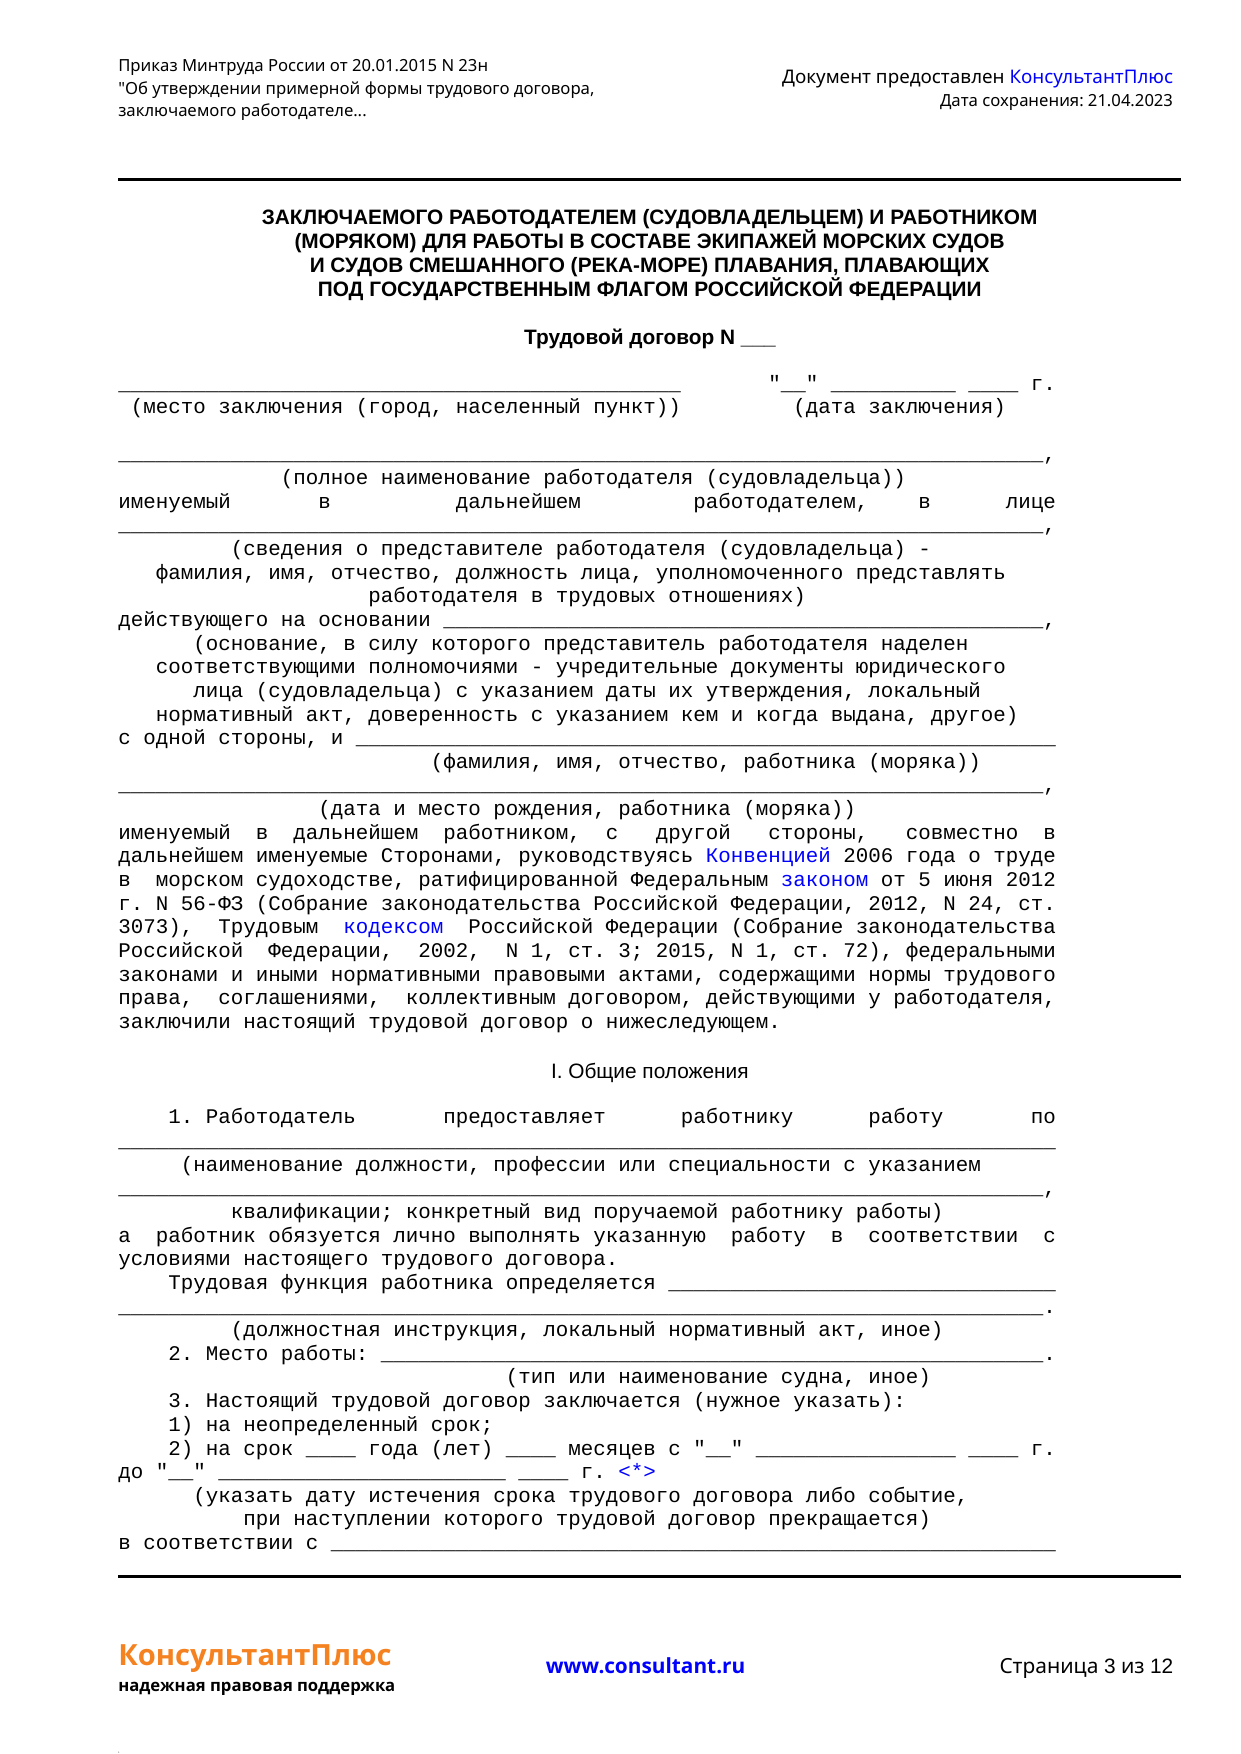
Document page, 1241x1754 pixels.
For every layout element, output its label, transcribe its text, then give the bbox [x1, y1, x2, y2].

text дальнейшем именуемые Сторонами, руководствуясь Конвенцией 2006 года о труде [118, 845, 1181, 869]
text (полное наименование работодателя (судовладельца)) [118, 467, 1181, 491]
text (наименование должности, профессии или специальности с указанием [118, 1154, 1181, 1177]
text (фамилия, имя, отчество, работника (моряка)) [118, 751, 1181, 774]
text заключили настоящий трудовой договор о нижеследующем. [118, 1011, 1181, 1034]
text __________________________________________________________________________, [118, 514, 1181, 538]
text __________________________________________________________________________. [118, 1296, 1181, 1319]
text действующего на основании ________________________________________________, [118, 609, 1181, 633]
text работодателя в трудовых отношениях) [118, 585, 1181, 609]
text (тип или наименование судна, иное) [118, 1367, 1181, 1390]
text при наступлении которого трудовой договор прекращается) [118, 1508, 1181, 1532]
text квалификации; конкретный вид поручаемой работнику работы) [118, 1201, 1181, 1225]
text 3073), Трудовым кодексом Российской Федерации (Собрание законодательства [118, 916, 1181, 940]
text (сведения о представителе работодателя (судовладельца) - [118, 538, 1181, 562]
text (дата и место рождения, работника (моряка)) [118, 798, 1181, 822]
text Трудовая функция работника определяется _______________________________ [118, 1272, 1181, 1296]
title ПОД ГОСУДАРСТВЕННЫМ ФЛАГОМ РОССИЙСКОЙ ФЕДЕРАЦИИ [118, 277, 1181, 301]
title (МОРЯКОМ) ДЛЯ РАБОТЫ В СОСТАВЕ ЭКИПАЖЕЙ МОРСКИХ СУДОВ [118, 229, 1181, 253]
text именуемый в дальнейшем работником, с другой стороны, совместно в [118, 822, 1181, 845]
text __________________________________________________________________________, [118, 774, 1181, 798]
text именуемый в дальнейшем работодателем, в лице [118, 491, 1181, 514]
text до "__" _______________________ ____ г. <*> [118, 1461, 1181, 1485]
text 3. Настоящий трудовой договор заключается (нужное указать): [118, 1390, 1181, 1414]
text (основание, в силу которого представитель работодателя наделен [118, 633, 1181, 656]
text 2) на срок ____ года (лет) ____ месяцев с "__" ________________ ____ г. [118, 1437, 1181, 1461]
text __________________________________________________________________________, [118, 1177, 1181, 1201]
title И СУДОВ СМЕШАННОГО (РЕКА-МОРЕ) ПЛАВАНИЯ, ПЛАВАЮЩИХ [118, 253, 1181, 277]
text (указать дату истечения срока трудового договора либо событие, [118, 1485, 1181, 1508]
text 2. Место работы: _____________________________________________________. [118, 1343, 1181, 1367]
text __________________________________________________________________________, [118, 443, 1181, 467]
text Российской Федерации, 2002, N 1, ст. 3; 2015, N 1, ст. 72), федеральными [118, 940, 1181, 964]
text а работник обязуется лично выполнять указанную работу в соответствии с [118, 1225, 1181, 1248]
text ___________________________________________________________________________ [118, 1130, 1181, 1154]
text соответствующими полномочиями - учредительные документы юридического [118, 656, 1181, 680]
text 1) на неопределенный срок; [118, 1414, 1181, 1437]
text 1. Работодатель предоставляет работнику работу по [118, 1106, 1181, 1130]
title ЗАКЛЮЧАЕМОГО РАБОТОДАТЕЛЕМ (СУДОВЛАДЕЛЬЦЕМ) И РАБОТНИКОМ [118, 205, 1181, 229]
text (должностная инструкция, локальный нормативный акт, иное) [118, 1319, 1181, 1343]
text лица (судовладельца) с указанием даты их утверждения, локальный [118, 680, 1181, 703]
text _____________________________________________ "__" __________ ____ г. [118, 372, 1181, 396]
title Трудовой договор N ___ [118, 324, 1181, 348]
text условиями настоящего трудового договора. [118, 1248, 1181, 1272]
text фамилия, имя, отчество, должность лица, уполномоченного представлять [118, 562, 1181, 585]
text г. N 56-ФЗ (Собрание законодательства Российской Федерации, 2012, N 24, ст. [118, 893, 1181, 916]
text нормативный акт, доверенность с указанием кем и когда выдана, другое) [118, 703, 1181, 727]
text в морском судоходстве, ратифицированной Федеральным законом от 5 июня 2012 [118, 869, 1181, 893]
text законами и иными нормативными правовыми актами, содержащими нормы трудового [118, 964, 1181, 987]
text с одной стороны, и ________________________________________________________ [118, 727, 1181, 751]
text в соответствии с __________________________________________________________ [118, 1532, 1181, 1556]
text (место заключения (город, населенный пункт)) (дата заключения) [118, 396, 1181, 420]
text права, соглашениями, коллективным договором, действующими у работодателя, [118, 987, 1181, 1011]
text I. Общие положения [118, 1058, 1181, 1082]
